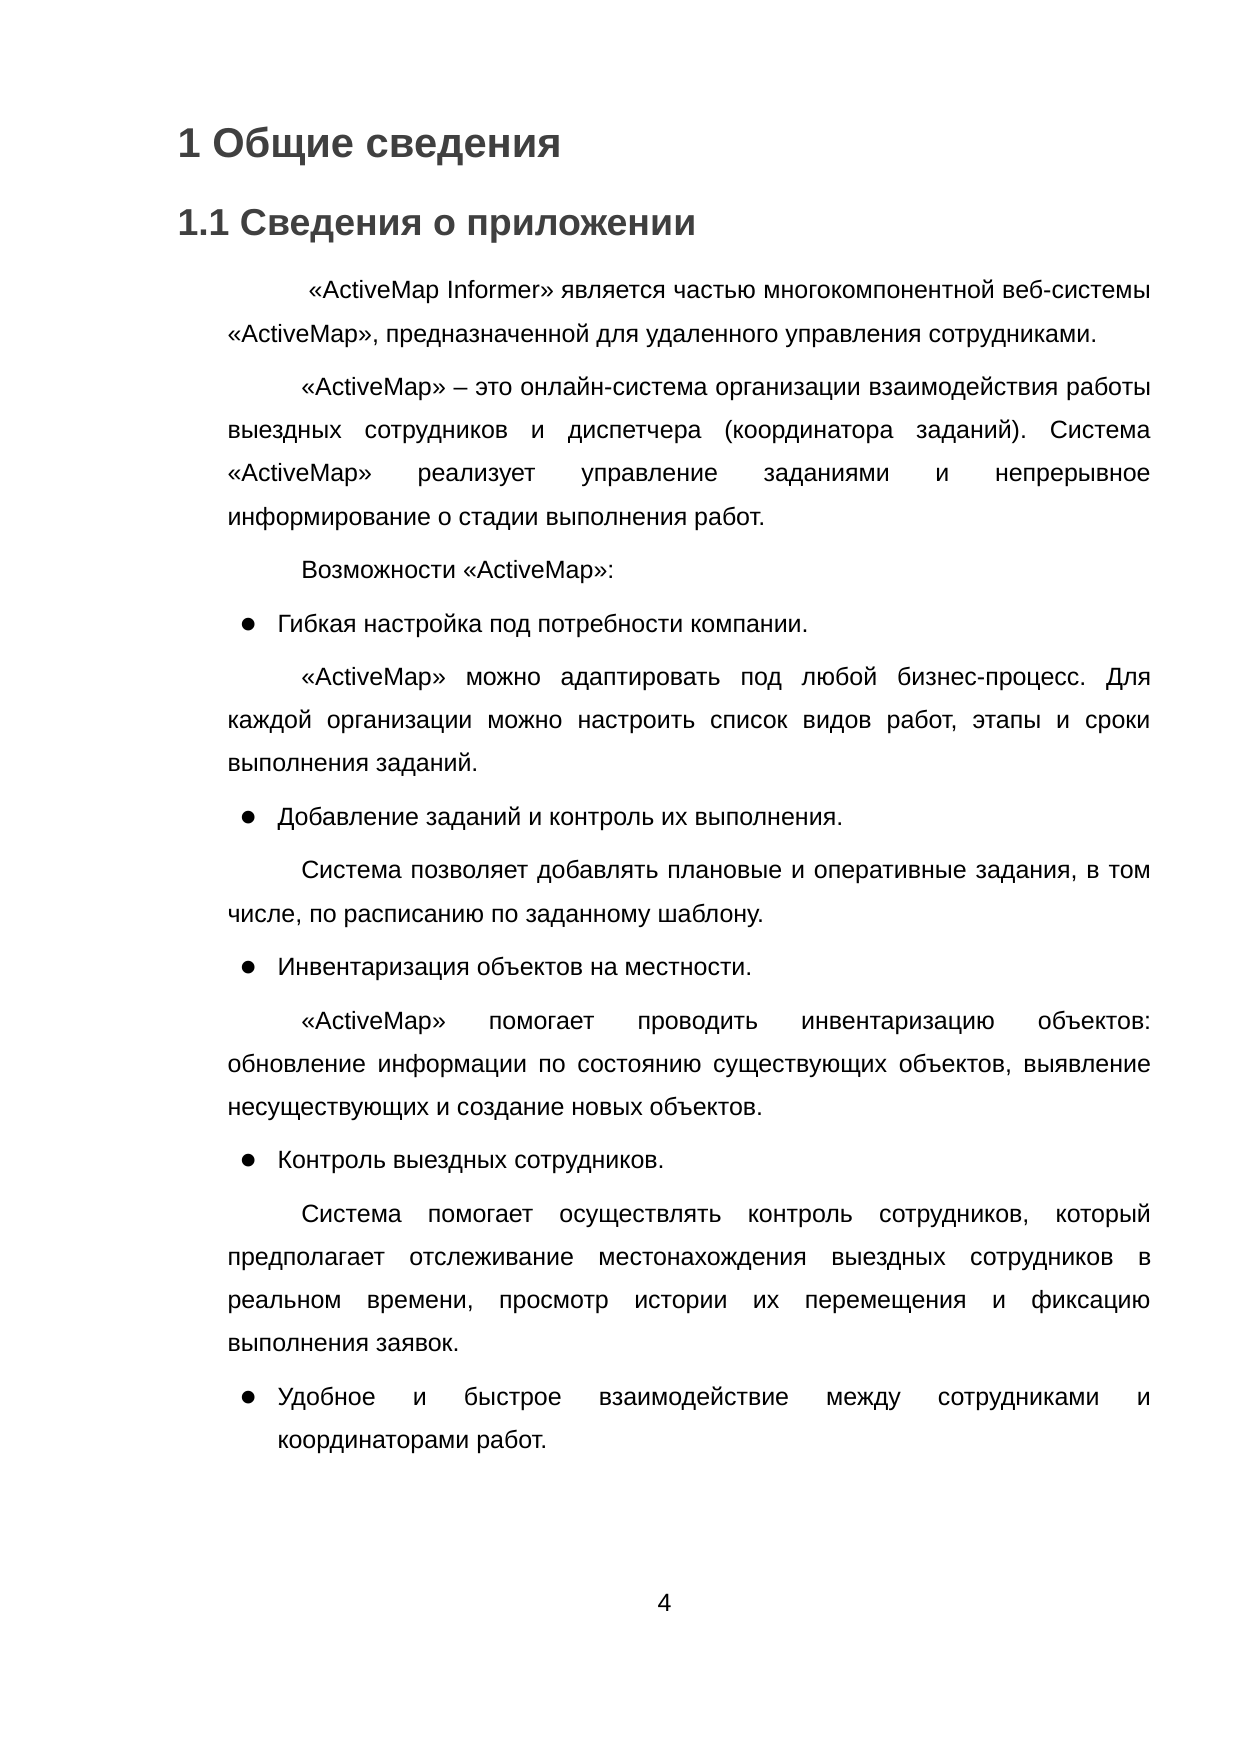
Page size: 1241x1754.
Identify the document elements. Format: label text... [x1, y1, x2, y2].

list Инвентаризация объектов на местности. [240, 952, 1152, 981]
list Добавление заданий и контроль их выполнения. [240, 802, 1152, 831]
subtitle 1.1 Сведения о приложении [177, 200, 1152, 243]
list Удобное и быстрое взаимодействие между сотрудниками и координаторами работ. [240, 1382, 1152, 1454]
text Возможности «ActiveMap»: [227, 555, 1152, 584]
text «ActiveMap Informer» является частью многокомпонентной веб-системы «ActiveMap», предназначенной для удаленного управления сотрудниками. [227, 276, 1152, 347]
text «ActiveMap» – это онлайн-система организации взаимодействия работы выездных сотрудников и диспетчера (координатора заданий). Система «ActiveMap» реализует управление заданиями и непрерывное информирование о стадии выполнения работ. [227, 372, 1152, 530]
text Система позволяет добавлять плановые и оперативные задания, в том числе, по расписанию по заданному шаблону. [227, 856, 1152, 927]
subtitle 1 Общие сведения [177, 118, 1152, 166]
list Гибкая настройка под потребности компании. [240, 609, 1152, 637]
text «ActiveMap» можно адаптировать под любой бизнес-процесс. Для каждой организации можно настроить список видов работ, этапы и сроки выполнения заданий. [227, 662, 1152, 777]
list Контроль выездных сотрудников. [240, 1146, 1152, 1174]
text «ActiveMap» помогает проводить инвентаризацию объектов: обновление информации по состоянию существующих объектов, выявление несуществующих и создание новых объектов. [227, 1006, 1152, 1121]
text Система помогает осуществлять контроль сотрудников, который предполагает отслеживание местонахождения выездных сотрудников в реальном времени, просмотр истории их перемещения и фиксацию выполнения заявок. [227, 1199, 1152, 1357]
